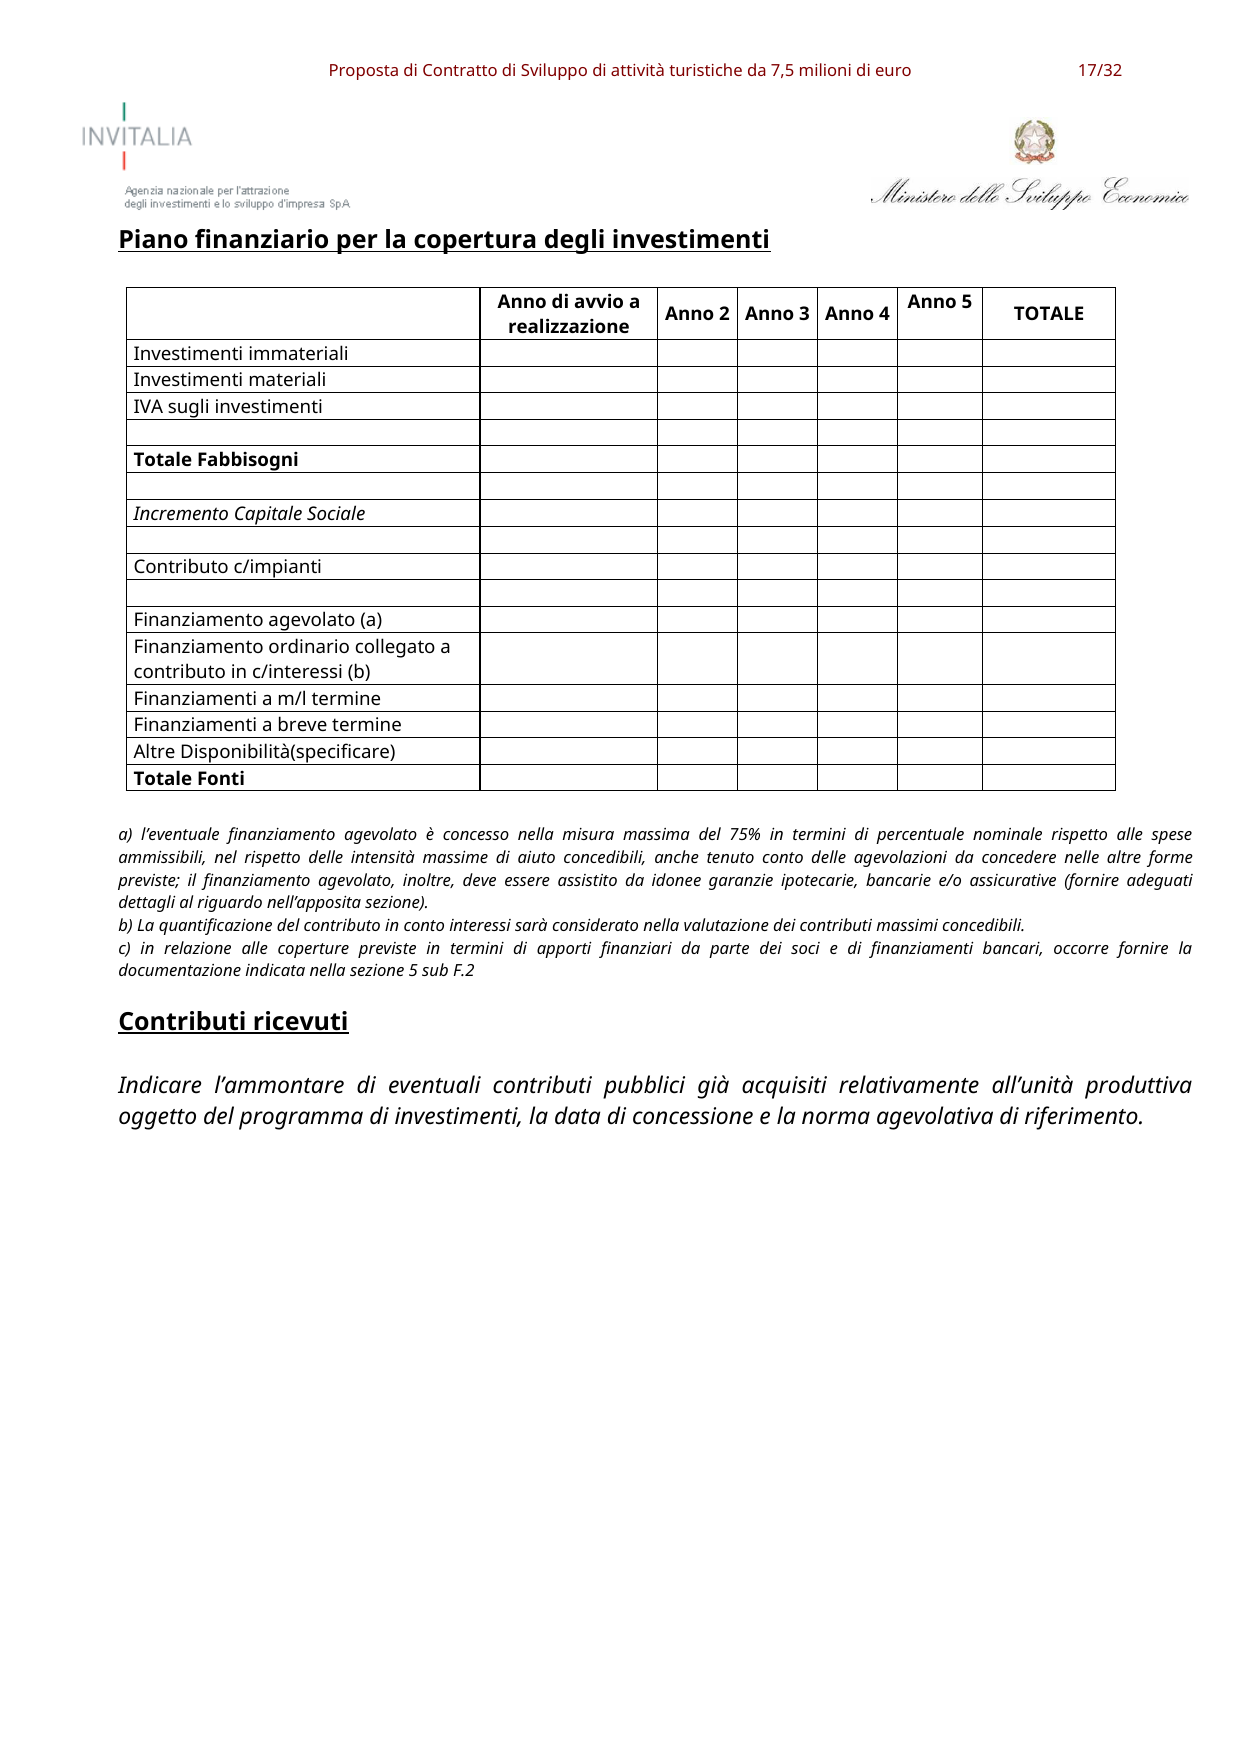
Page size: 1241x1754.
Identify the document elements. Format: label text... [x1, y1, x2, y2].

table_cell Finanziamento agevolato (a) [127, 607, 479, 632]
table_cell [818, 367, 897, 392]
table_cell [738, 738, 817, 764]
table_cell [983, 633, 1115, 684]
table_header TOTALE [983, 288, 1115, 339]
table_cell [898, 765, 982, 790]
table_cell [818, 393, 897, 419]
table_cell [481, 420, 657, 445]
table_cell [898, 340, 982, 366]
table_cell [481, 607, 657, 632]
table_cell [658, 367, 737, 392]
table_cell [658, 446, 737, 472]
table_cell [481, 712, 657, 737]
table_cell [481, 527, 657, 552]
table_cell [658, 580, 737, 606]
table_cell [898, 393, 982, 419]
table_cell [658, 607, 737, 632]
table_header Anno 2 [658, 288, 737, 339]
table_cell [658, 527, 737, 552]
table_cell [658, 712, 737, 737]
table_cell Investimenti materiali [127, 367, 479, 392]
text b) La quantificazione del contributo in conto interessi sarà considerato nella valutazione dei contributi massimi concedibili. [118, 913, 1196, 936]
table_cell [898, 420, 982, 445]
table_cell [658, 738, 737, 764]
table_cell [658, 473, 737, 499]
table_cell [818, 527, 897, 552]
table_cell [818, 473, 897, 499]
table_cell [818, 738, 897, 764]
table_cell [481, 685, 657, 711]
table_cell Totale Fonti [127, 765, 479, 790]
table_cell [818, 340, 897, 366]
table_cell [898, 473, 982, 499]
table_cell [658, 393, 737, 419]
table_cell Contributo c/impianti [127, 554, 479, 579]
table_cell [658, 765, 737, 790]
table_cell [818, 607, 897, 632]
table_cell Finanziamento ordinario collegato a contributo in c/interessi (b) [127, 633, 479, 684]
table_cell [898, 527, 982, 552]
table_cell [983, 580, 1115, 606]
table_cell [983, 685, 1115, 711]
table_cell [983, 554, 1115, 579]
table_cell [898, 607, 982, 632]
table_cell [738, 607, 817, 632]
table_cell [738, 500, 817, 526]
table_header Anno 4 [818, 288, 897, 339]
table_cell [983, 607, 1115, 632]
table_cell IVA sugli investimenti [127, 393, 479, 419]
table_cell [658, 420, 737, 445]
table_cell [983, 712, 1115, 737]
table_cell [818, 554, 897, 579]
table_cell [898, 554, 982, 579]
table_cell [983, 367, 1115, 392]
table_header [127, 288, 479, 339]
table_cell [658, 685, 737, 711]
table_cell [738, 367, 817, 392]
table_cell [738, 712, 817, 737]
text a) l’eventuale finanziamento agevolato è concesso nella misura massima del 75% in termini di percentuale nominale rispetto alle spese ammissibili, nel rispetto delle intensità massime di aiuto concedibili, anche tenuto conto delle agevolazioni da concedere nelle altre forme previste; il finanziamento agevolato, inoltre, deve essere assistito da idonee garanzie ipotecarie, bancarie e/o assicurative (fornire adeguati dettagli al riguardo nell’apposita sezione). [118, 823, 1196, 913]
table_cell [738, 340, 817, 366]
table_cell [738, 446, 817, 472]
text c) in relazione alle coperture previste in termini di apporti finanziari da parte dei soci e di finanziamenti bancari, occorre fornire la documentazione indicata nella sezione 5 sub F.2 [118, 936, 1196, 982]
table_cell [818, 685, 897, 711]
table_header Anno 3 [738, 288, 817, 339]
table_header Anno 5 [898, 288, 982, 339]
table_cell [818, 446, 897, 472]
table_cell Finanziamenti a m/l termine [127, 685, 479, 711]
table_cell [818, 712, 897, 737]
table_cell [127, 580, 479, 606]
table_cell [658, 340, 737, 366]
table_cell [983, 340, 1115, 366]
table_cell [738, 393, 817, 419]
table_cell [738, 473, 817, 499]
table_cell Altre Disponibilità(specificare) [127, 738, 479, 764]
table_cell [898, 738, 982, 764]
table_cell [818, 580, 897, 606]
table_cell [658, 554, 737, 579]
table_cell [983, 473, 1115, 499]
table_cell [983, 393, 1115, 419]
table_cell [983, 738, 1115, 764]
table_cell Investimenti immateriali [127, 340, 479, 366]
table_cell [898, 367, 982, 392]
table_cell [481, 446, 657, 472]
table_cell [818, 633, 897, 684]
table_cell [898, 580, 982, 606]
table_cell Totale Fabbisogni [127, 446, 479, 472]
table_cell [738, 765, 817, 790]
table_cell [481, 340, 657, 366]
table_cell [127, 473, 479, 499]
table_cell [658, 633, 737, 684]
text Piano finanziario per la copertura degli investimenti [118, 222, 1196, 256]
table_cell [983, 446, 1115, 472]
table_cell [127, 527, 479, 552]
table_cell [738, 633, 817, 684]
table_cell [818, 420, 897, 445]
table_cell [481, 367, 657, 392]
table_cell [481, 633, 657, 684]
table_header Anno di avvio a realizzazione [481, 288, 657, 339]
table_cell [818, 500, 897, 526]
table_cell [481, 473, 657, 499]
table_cell [983, 500, 1115, 526]
table_cell Finanziamenti a breve termine [127, 712, 479, 737]
table_cell [481, 500, 657, 526]
picture [59, 81, 362, 222]
table_cell [983, 420, 1115, 445]
table_cell [898, 633, 982, 684]
text Contributi ricevuti [118, 1003, 1196, 1037]
table_cell [898, 685, 982, 711]
table_cell [738, 527, 817, 552]
table_cell [481, 393, 657, 419]
table_cell [983, 765, 1115, 790]
table_cell [481, 738, 657, 764]
table_cell [481, 554, 657, 579]
table_cell [983, 527, 1115, 552]
table_cell Incremento Capitale Sociale [127, 500, 479, 526]
table_cell [481, 580, 657, 606]
table_cell [738, 580, 817, 606]
table_cell [818, 765, 897, 790]
table_cell [127, 420, 479, 445]
table_cell [738, 554, 817, 579]
text Indicare l’ammontare di eventuali contributi pubblici già acquisiti relativamente all’unità produttiva oggetto del programma di investimenti, la data di concessione e la norma agevolativa di riferimento. [118, 1068, 1196, 1131]
table_cell [658, 500, 737, 526]
table_cell [738, 685, 817, 711]
table_cell [898, 712, 982, 737]
table_cell [738, 420, 817, 445]
table_cell [898, 446, 982, 472]
table_cell [481, 765, 657, 790]
table_cell [898, 500, 982, 526]
